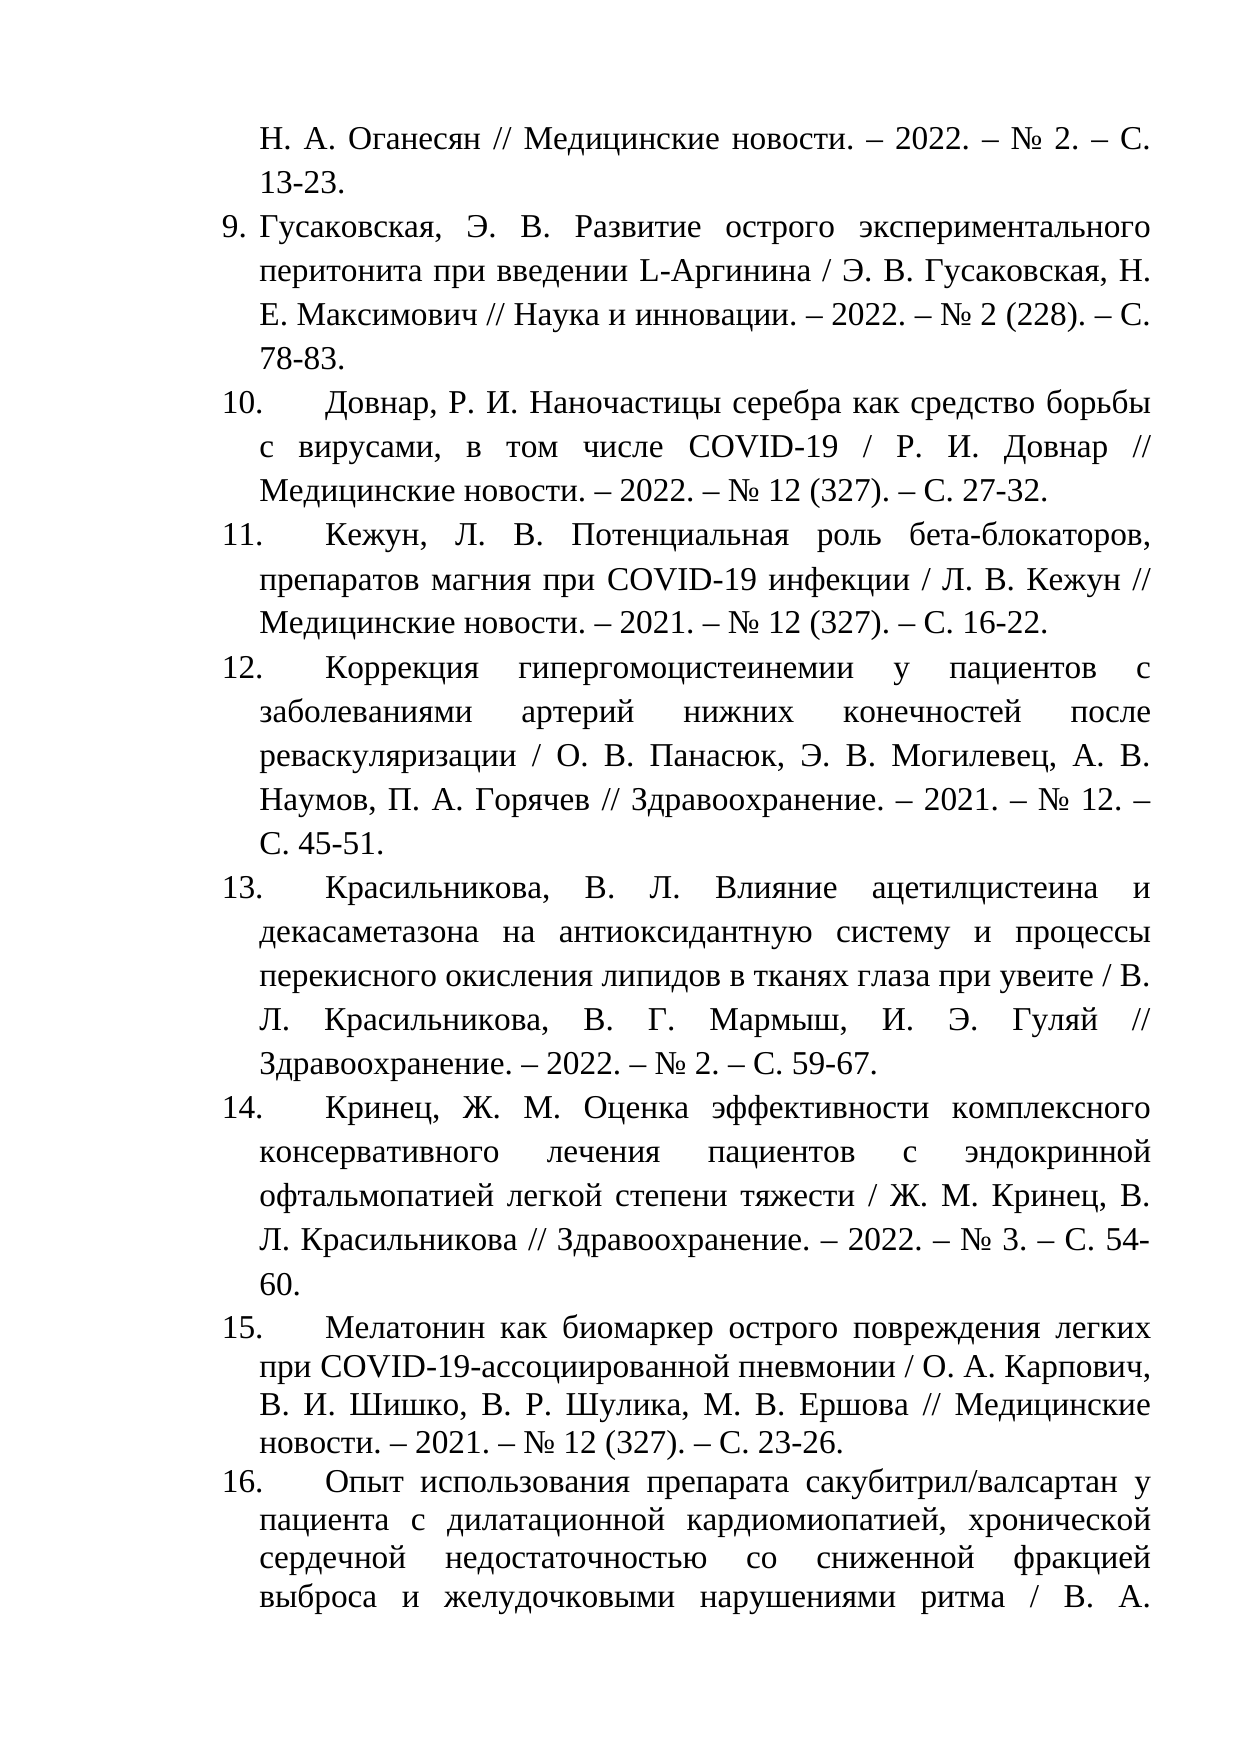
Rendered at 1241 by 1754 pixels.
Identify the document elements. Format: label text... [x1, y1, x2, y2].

list Мелатонин как биомаркер острого повреждения легких при COVID-19-ассоциированной пневмонии / О. А. Карпович, В. И. Шишко, В. Р. Шулика, М. В. Ершова // Медицинские новости. – 2021. – № 12 (327). – С. 23-26. [222, 1308, 1152, 1461]
list Кринец, Ж. М. Оценка эффективности комплексного консервативного лечения пациентов с эндокринной офтальмопатией легкой степени тяжести / Ж. М. Кринец, В. Л. Красильникова // Здравоохранение. – 2022. – № 3. – С. 54-60. [222, 1087, 1152, 1302]
list Гусаковская, Э. В. Развитие острого экспериментального перитонита при введении L-Аргинина / Э. В. Гусаковская, Н. Е. Максимович // Наука и инновации. – 2022. – № 2 (228). – С. 78-83. [222, 206, 1152, 377]
list Довнар, Р. И. Наночастицы серебра как средство борьбы с вирусами, в том числе COVID-19 / Р. И. Довнар // Медицинские новости. – 2022. – № 12 (327). – С. 27-32. [222, 382, 1152, 509]
list Коррекция гипергомоцистеинемии у пациентов с заболеваниями артерий нижних конечностей после реваскуляризации / О. В. Панасюк, Э. В. Могилевец, А. В. Наумов, П. А. Горячев // Здравоохранение. – 2021. – № 12. – С. 45-51. [222, 647, 1152, 861]
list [222, 1461, 1152, 1614]
list Кежун, Л. В. Потенциальная роль бета-блокаторов, препаратов магния при COVID-19 инфекции / Л. В. Кежун // Медицинские новости. – 2021. – № 12 (327). – С. 16-22. [222, 515, 1152, 641]
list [222, 118, 1152, 201]
list Красильникова, В. Л. Влияние ацетилцистеина и декасаметазона на антиоксидантную систему и процессы перекисного окисления липидов в тканях глаза при увеите / В. Л. Красильникова, В. Г. Мармыш, И. Э. Гуляй // Здравоохранение. – 2022. – № 2. – С. 59-67. [222, 867, 1152, 1082]
